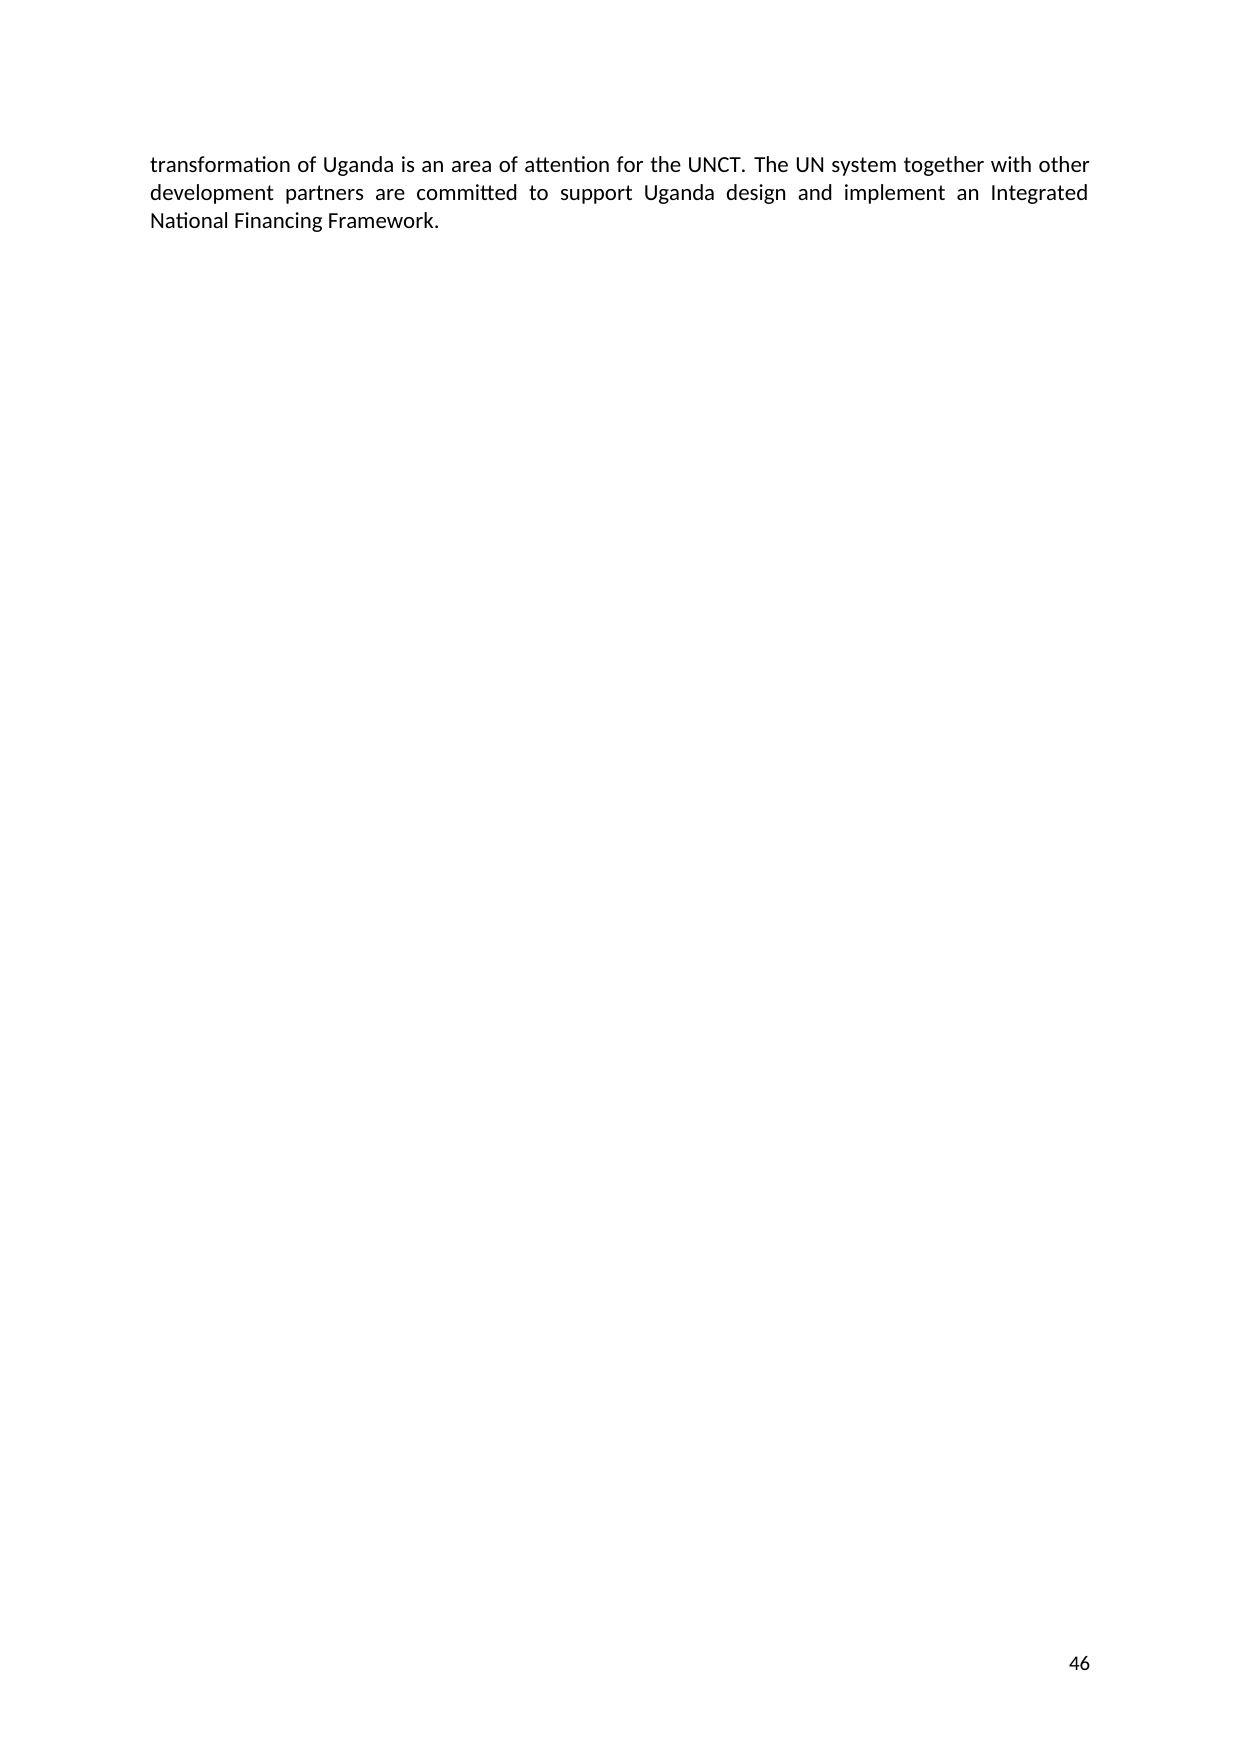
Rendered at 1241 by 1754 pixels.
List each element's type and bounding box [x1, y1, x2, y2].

text [150, 150, 1090, 234]
